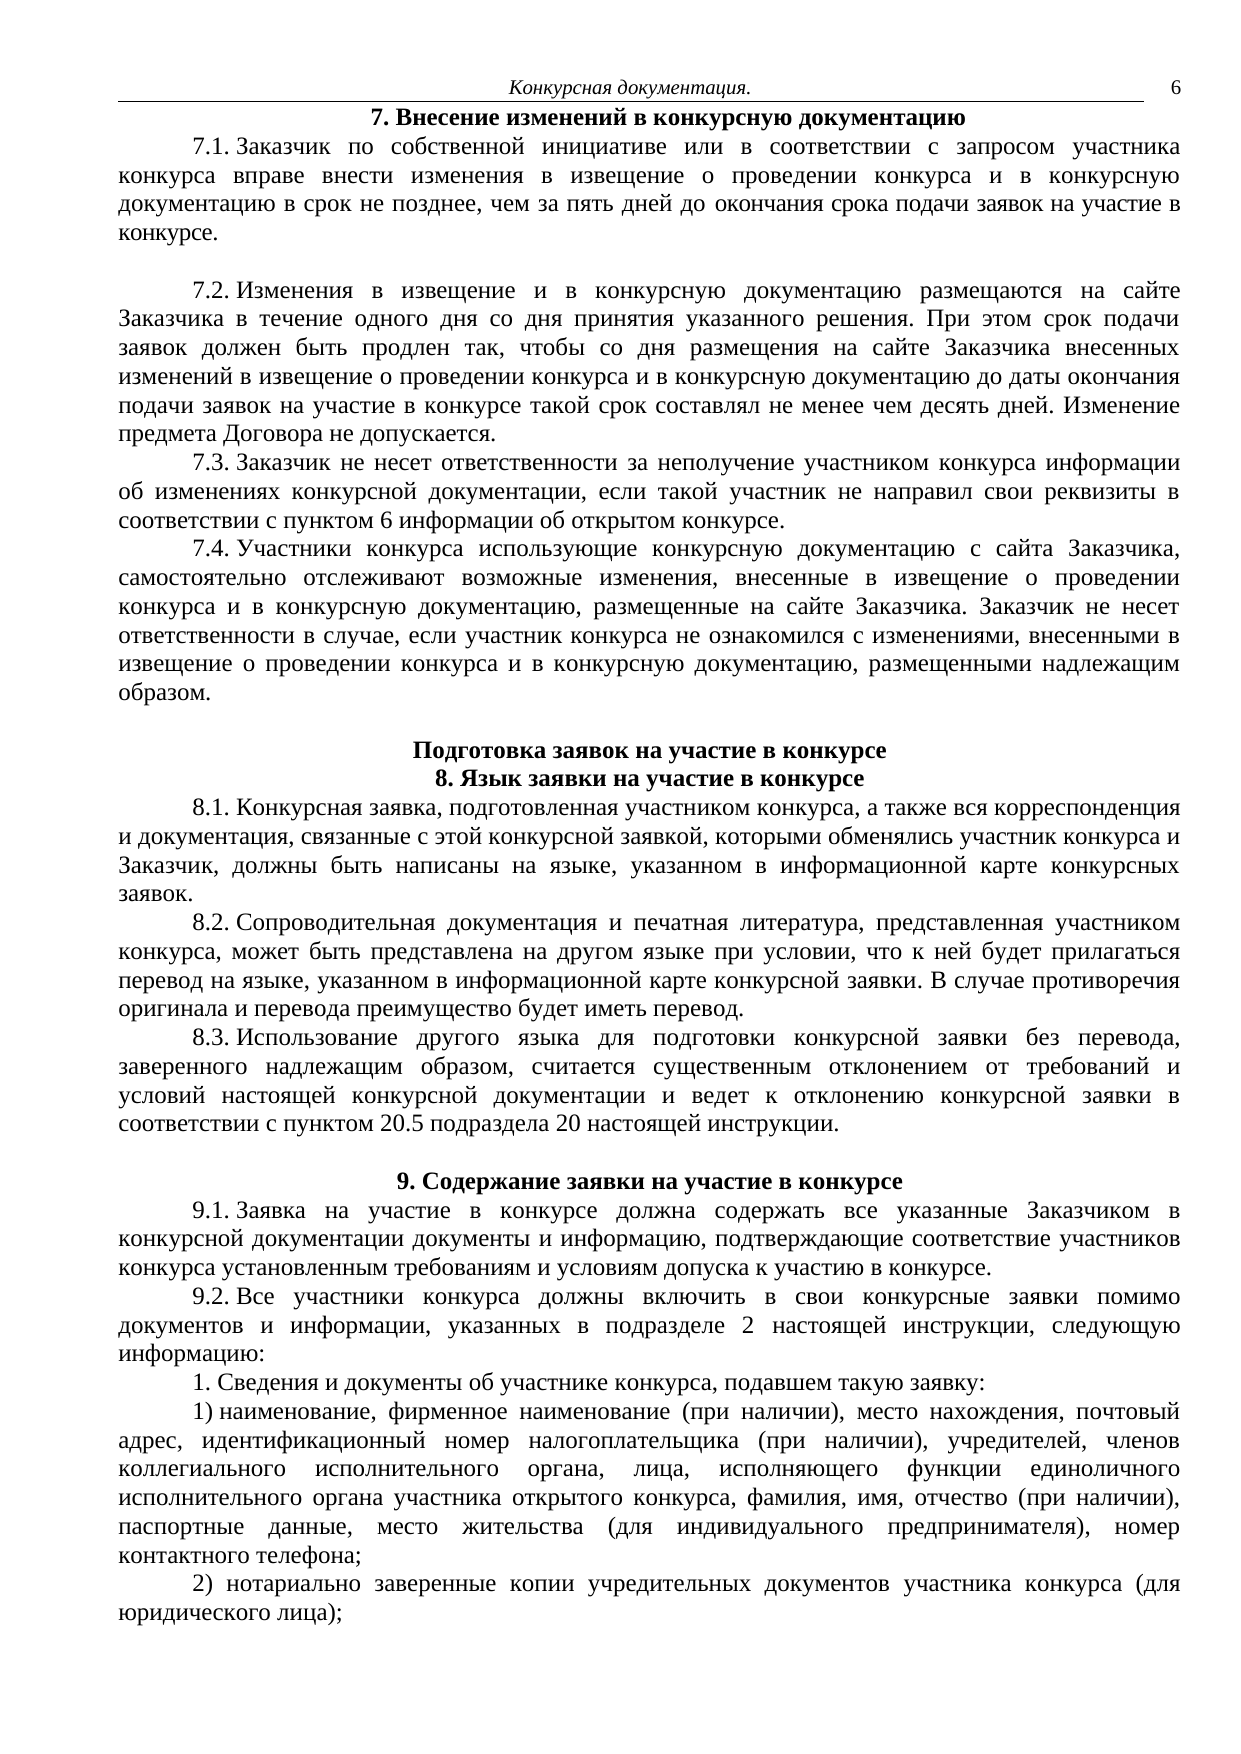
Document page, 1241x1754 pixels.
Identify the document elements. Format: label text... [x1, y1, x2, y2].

text 7. Внесение изменений в конкурсную документацию [155, 102, 1181, 131]
text 9. Содержание заявки на участие в конкурсе [118, 1166, 1181, 1195]
text 2) нотариально заверенные копии учредительных документов участника конкурса (для юридического лица); [118, 1568, 1181, 1626]
text 1. Сведения и документы об участнике конкурса, подавшем такую заявку: [118, 1367, 1181, 1396]
text 1) наименование, фирменное наименование (при наличии), место нахождения, почтовый адрес, идентификационный номер налогоплательщика (при наличии), учредителей, членов коллегиального исполнительного органа, лица, исполняющего функции единоличного исполнительного органа участника открытого конкурса, фамилия, имя, отчество (при наличии), паспортные данные, место жительства (для индивидуального предпринимателя), номер контактного телефона; [118, 1396, 1181, 1568]
text 7.2. Изменения в извещение и в конкурсную документацию размещаются на сайте Заказчика в течение одного дня со дня принятия указанного решения. При этом срок подачи заявок должен быть продлен так, чтобы со дня размещения на сайте Заказчика внесенных изменений в извещение о проведении конкурса и в конкурсную документацию до даты окончания подачи заявок на участие в конкурсе такой срок составлял не менее чем десять дней. Изменение предмета Договора не допускается. [118, 275, 1181, 447]
text 7.4. Участники конкурса использующие конкурсную документацию с сайта Заказчика, самостоятельно отслеживают возможные изменения, внесенные в извещение о проведении конкурса и в конкурсную документацию, размещенные на сайте Заказчика. Заказчик не несет ответственности в случае, если участник конкурса не ознакомился с изменениями, внесенными в извещение о проведении конкурса и в конкурсную документацию, размещенными надлежащим образом. [118, 533, 1181, 706]
text 8.3. Использование другого языка для подготовки конкурсной заявки без перевода, заверенного надлежащим образом, считается существенным отклонением от требований и условий настоящей конкурсной документации и ведет к отклонению конкурсной заявки в соответствии с пунктом 20.5 подраздела 20 настоящей инструкции. [118, 1022, 1181, 1137]
text 7.3. Заказчик не несет ответственности за неполучение участником конкурса информации об изменениях конкурсной документации, если такой участник не направил свои реквизиты в соответствии с пунктом 6 информации об открытом конкурсе. [118, 447, 1181, 533]
text 9.1. Заявка на участие в конкурсе должна содержать все указанные Заказчиком в конкурсной документации документы и информацию, подтверждающие соответствие участников конкурса установленным требованиям и условиям допуска к участию в конкурсе. [118, 1195, 1181, 1281]
text Подготовка заявок на участие в конкурсе [118, 735, 1181, 763]
text 8. Язык заявки на участие в конкурсе [118, 763, 1181, 792]
text 8.1. Конкурсная заявка, подготовленная участником конкурса, а также вся корреспонденция и документация, связанные с этой конкурсной заявкой, которыми обменялись участник конкурса и Заказчик, должны быть написаны на языке, указанном в информационной карте конкурсных заявок. [118, 792, 1181, 907]
text 7.1. Заказчик по собственной инициативе или в соответствии с запросом участника конкурса вправе внести изменения в извещение о проведении конкурса и в конкурсную документацию в срок не позднее, чем за пять дней до окончания срока подачи заявок на участие в конкурсе. [118, 131, 1181, 246]
text 8.2. Сопроводительная документация и печатная литература, представленная участником конкурса, может быть представлена на другом языке при условии, что к ней будет прилагаться перевод на языке, указанном в информационной карте конкурсной заявки. В случае противоречия оригинала и перевода преимущество будет иметь перевод. [118, 907, 1181, 1022]
text 9.2. Все участники конкурса должны включить в свои конкурсные заявки помимо документов и информации, указанных в подразделе 2 настоящей инструкции, следующую информацию: [118, 1281, 1181, 1367]
